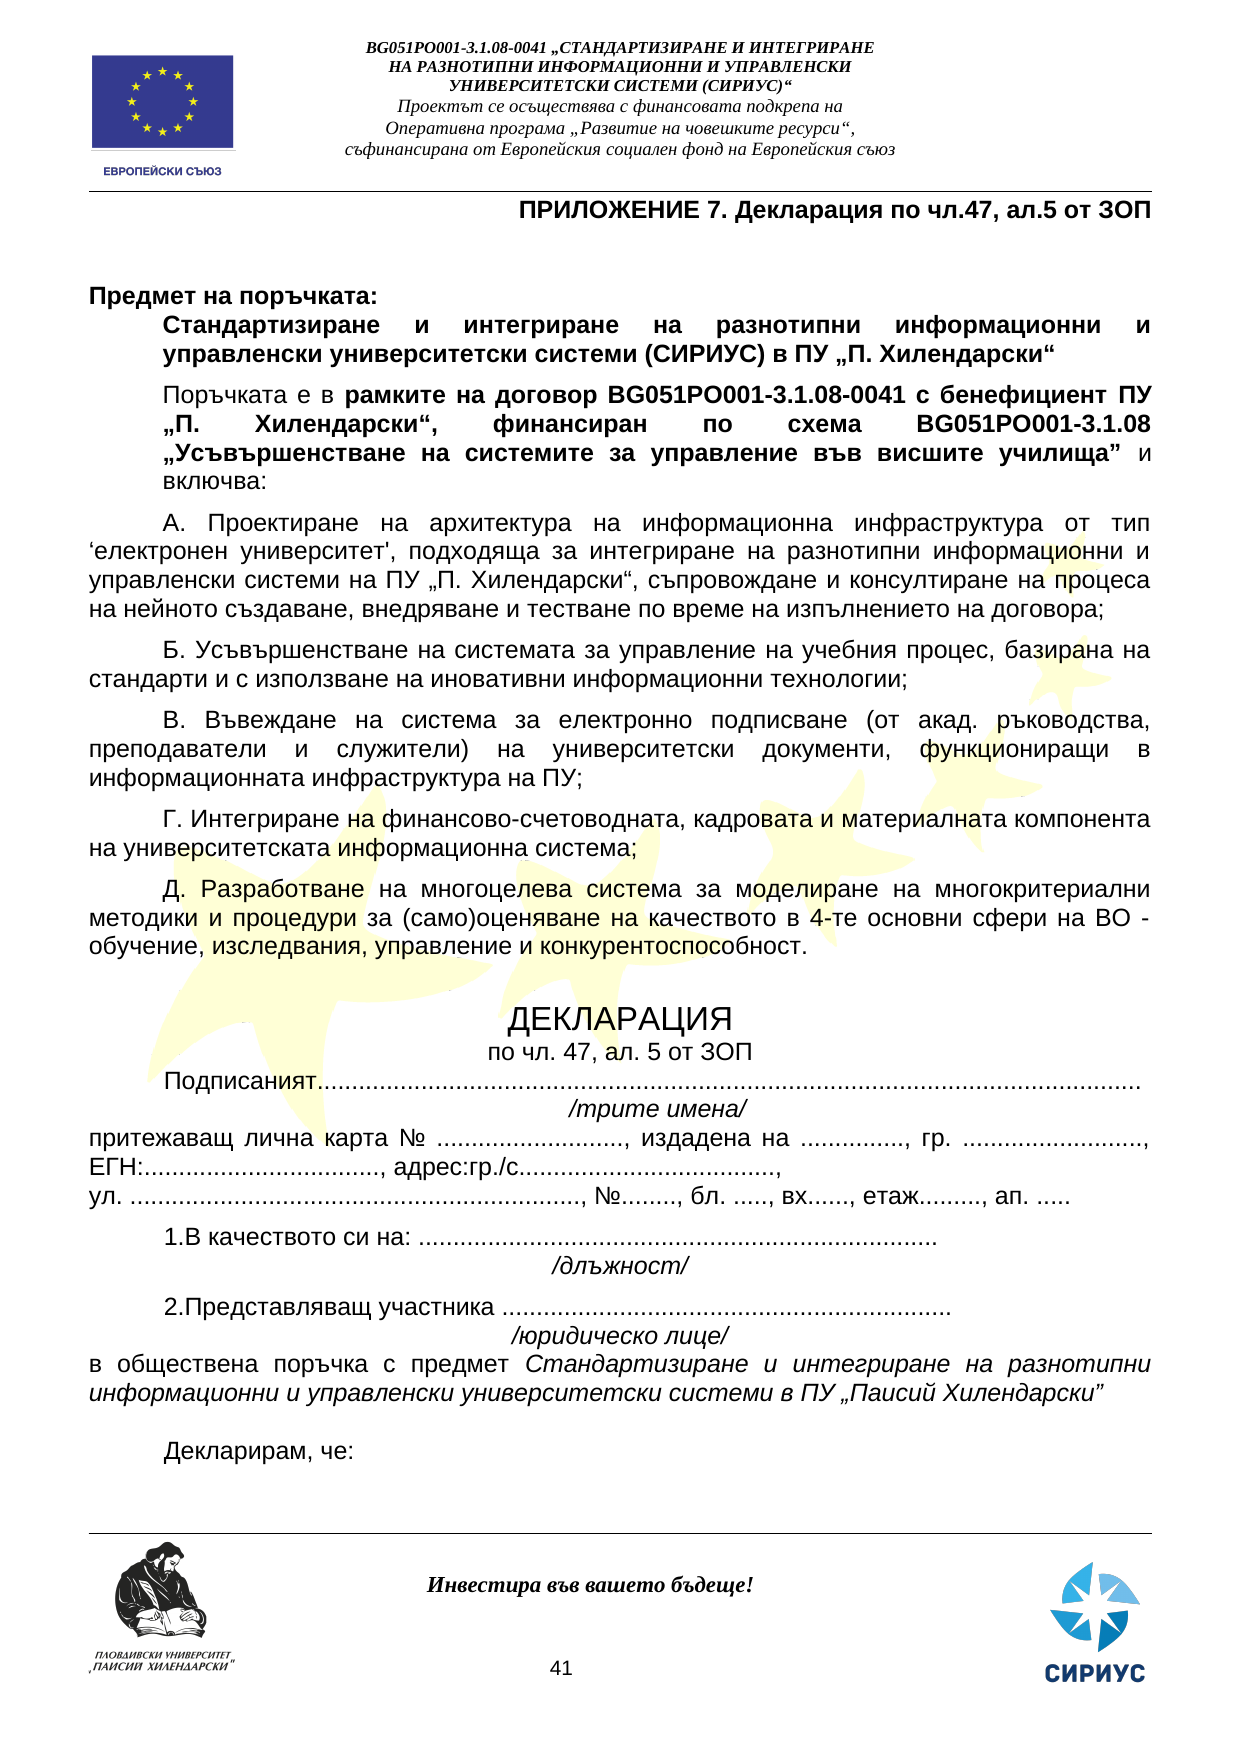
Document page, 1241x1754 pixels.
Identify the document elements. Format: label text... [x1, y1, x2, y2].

text Стандартизиране и интегриране на разнотипни информационни и управленски университетски системи (СИРИУС) в ПУ „П. Хилендарски“ [162, 310, 1152, 368]
picture [88, 1536, 246, 1676]
text А. Проектиране на архитектура на информационна инфраструктура от тип ‘електронен университет', подходяща за интегриране на разнотипни информационни и управленски системи на ПУ „П. Хилендарски“, съпровождане и консултиране на процеса на нейното създаване, внедряване и тестване по време на изпълнението на договора; [88, 508, 1152, 623]
text 1.В качеството си на: ........................................................................... [88, 1222, 1152, 1251]
text притежаващ лична карта № ..........................., издадена на ..............., гр. .........................., ЕГН:.................................., адрес:гр./с....................................., [88, 1123, 1152, 1181]
text /трите имена/ [88, 1094, 1152, 1123]
text Б. Усъвършенстване на системата за управление на учебния процес, базирана на стандарти и с използване на иновативни информационни технологии; [88, 635, 1152, 693]
picture [91, 53, 237, 184]
text /юридическо лице/ [88, 1321, 1152, 1349]
text ул. ................................................................., №........, бл. ....., вх......, етаж........., ап. ..... [88, 1181, 1152, 1209]
text В. Въвеждане на система за електронно подписване (от акад. ръководства, преподаватели и служители) на университетски документи, функциониращи в информационната инфраструктура на ПУ; [88, 705, 1152, 791]
text в обществена поръчка с предмет Стандартизиране и интегриране на разнотипни информационни и управленски университетски системи в ПУ „Паисий Хилендарски” [88, 1349, 1152, 1407]
text Поръчката е в рамките на договор BG051PO001-3.1.08-0041 с бенефициент ПУ „П. Хилендарски“, финансиран по схема BG051PO001-3.1.08 „Усъвършенстване на системите за управление във висшите училища” и включва: [162, 380, 1152, 495]
text Г. Интегриране на финансово-счетоводната, кадровата и материалната компонента на университетската информационна система; [88, 804, 1152, 861]
text Приложение 7. Декларация по чл.47, ал.5 от ЗОП [88, 195, 1152, 224]
text Предмет на поръчката: [88, 281, 1152, 310]
text ДЕКЛАРАЦИЯ [88, 998, 1152, 1037]
text 2.Представляващ участника ................................................................. [88, 1292, 1152, 1321]
text /длъжност/ [88, 1251, 1152, 1279]
text по чл. 47, ал. 5 от ЗОП [88, 1037, 1152, 1066]
text Декларирам, че: [88, 1436, 1152, 1464]
picture [1042, 1562, 1150, 1688]
text Д. Разработване на многоцелева система за моделиране на многокритериални методики и процедури за (само)оценяване на качеството в 4-те основни сфери на ВО - обучение, изследвания, управление и конкурентоспособност. [88, 874, 1152, 960]
text Подписаният....................................................................................................................... [88, 1066, 1152, 1094]
